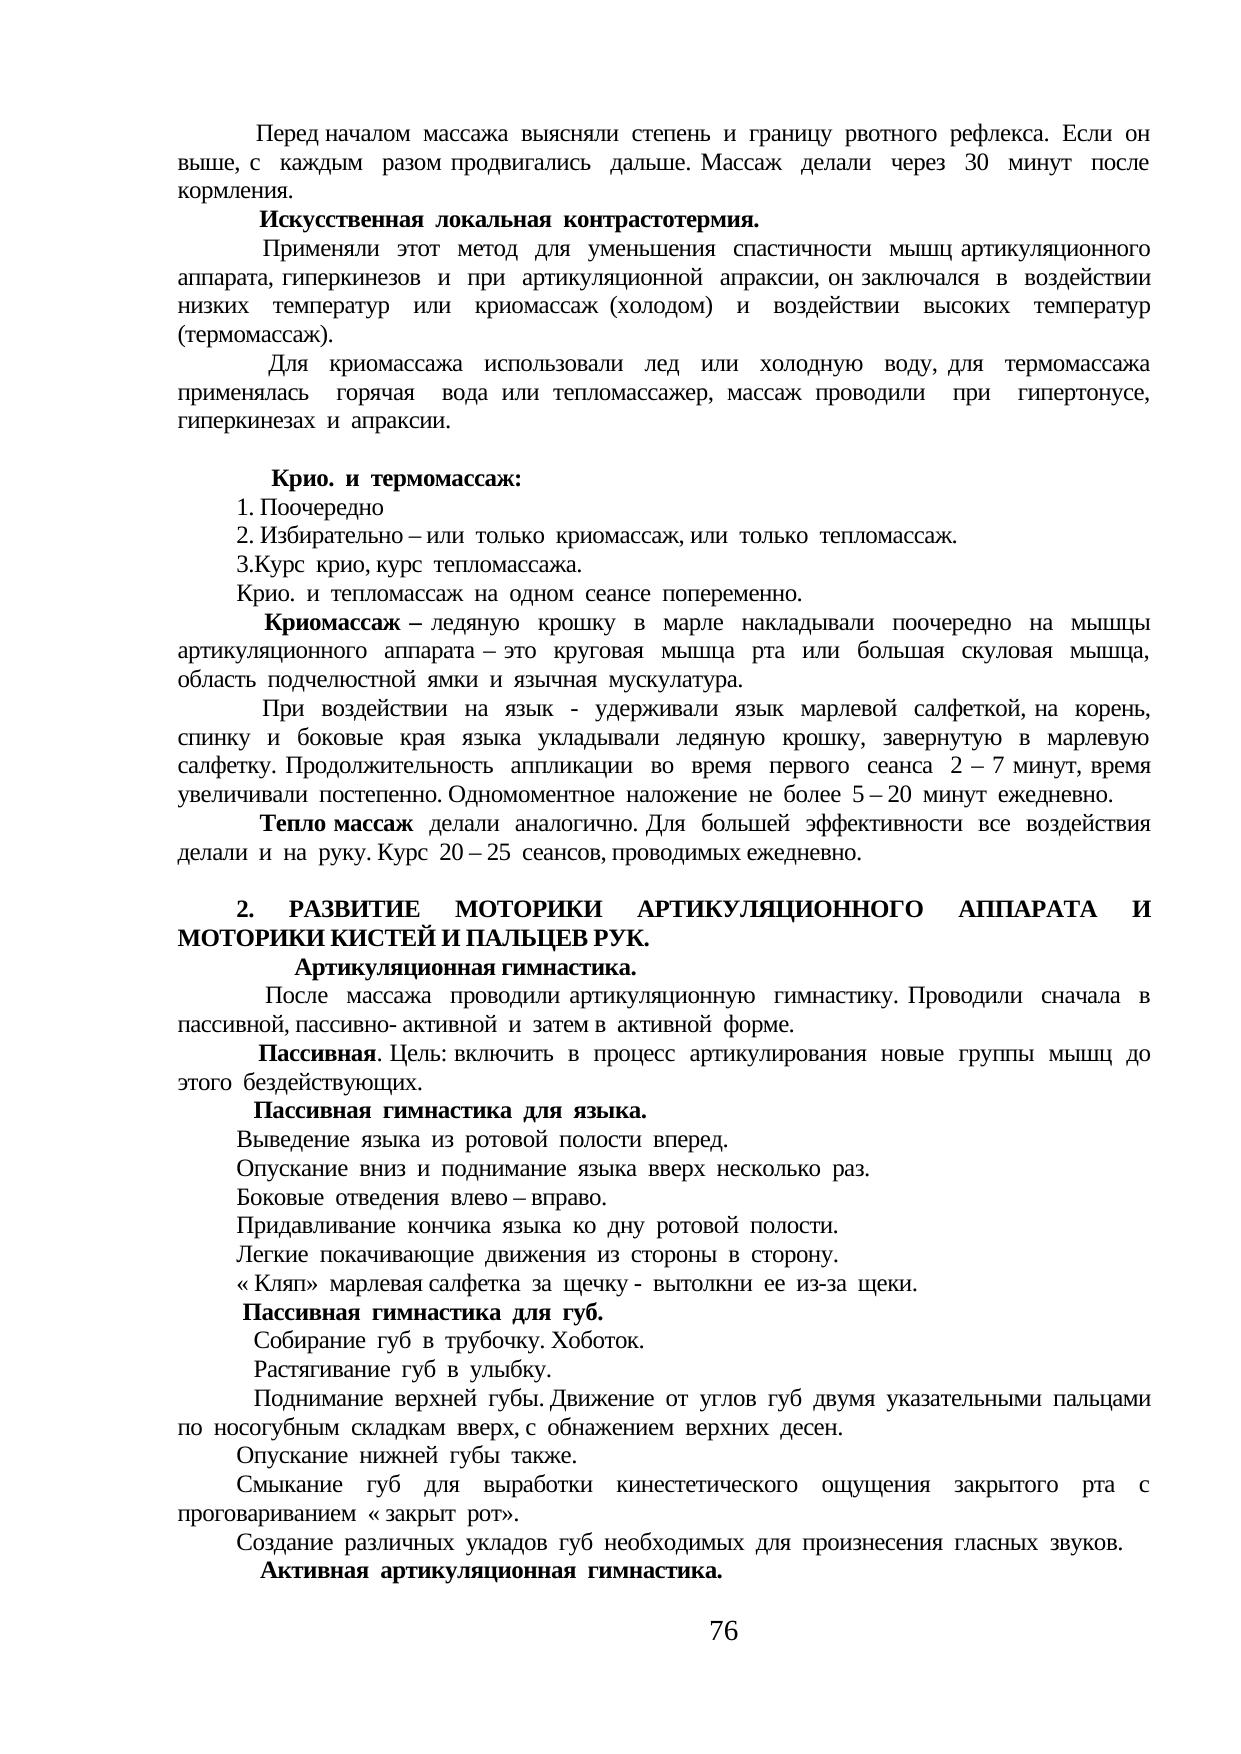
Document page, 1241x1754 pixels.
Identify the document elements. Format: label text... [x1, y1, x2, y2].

text Пассивная гимнастика для языка. [177, 1096, 1152, 1124]
text Крио. и тепломассаж на одном сеансе попеременно. [177, 578, 1152, 607]
text Легкие покачивающие движения из стороны в сторону. [177, 1239, 1152, 1268]
text Для криомассажа использовали лед или холодную воду, для термомассажа применялась горячая вода или тепломассажер, массаж проводили при гипертонусе, гиперкинезах и апраксии. [177, 348, 1152, 434]
text Артикуляционная гимнастика. [177, 952, 1152, 981]
text Перед началом массажа выясняли степень и границу рвотного рефлекса. Если он выше, с каждым разом продвигались дальше. Массаж делали через 30 минут после кормления. [177, 118, 1152, 204]
text Искусственная локальная контрастотермия. [177, 204, 1152, 233]
text 2. РАЗВИТИЕ МОТОРИКИ АРТИКУЛЯЦИОННОГО АППАРАТА И МОТОРИКИ КИСТЕЙ И ПАЛЬЦЕВ РУК. [177, 894, 1152, 952]
text Придавливание кончика языка ко дну ротовой полости. [177, 1211, 1152, 1239]
text Создание различных укладов губ необходимых для произнесения гласных звуков. [177, 1527, 1152, 1556]
text Криомассаж – ледяную крошку в марле накладывали поочередно на мышцы артикуляционного аппарата – это круговая мышца рта или большая скуловая мышца, область подчелюстной ямки и язычная мускулатура. [177, 607, 1152, 693]
text Пассивная. Цель: включить в процесс артикулирования новые группы мышц до этого бездействующих. [177, 1038, 1152, 1096]
text Собирание губ в трубочку. Хоботок. [177, 1326, 1152, 1354]
text « Кляп» марлевая салфетка за щечку - вытолкни ее из-за щеки. [177, 1268, 1152, 1297]
text Боковые отведения влево – вправо. [177, 1182, 1152, 1211]
text После массажа проводили артикуляционную гимнастику. Проводили сначала в пассивной, пассивно- активной и затем в активной форме. [177, 981, 1152, 1038]
text Пассивная гимнастика для губ. [177, 1297, 1152, 1326]
text Поднимание верхней губы. Движение от углов губ двумя указательными пальцами по носогубным складкам вверх, с обнажением верхних десен. [177, 1383, 1152, 1441]
text 2. Избирательно – или только криомассаж, или только тепломассаж. [177, 521, 1152, 549]
text Выведение языка из ротовой полости вперед. [177, 1124, 1152, 1153]
text Растягивание губ в улыбку. [177, 1354, 1152, 1383]
text Опускание вниз и поднимание языка вверх несколько раз. [177, 1153, 1152, 1182]
text Опускание нижней губы также. [177, 1441, 1152, 1469]
text Крио. и термомассаж: [177, 463, 1152, 492]
text При воздействии на язык - удерживали язык марлевой салфеткой, на корень, спинку и боковые края языка укладывали ледяную крошку, завернутую в марлевую салфетку. Продолжительность аппликации во время первого сеанса 2 – 7 минут, время увеличивали постепенно. Одномоментное наложение не более 5 – 20 минут ежедневно. [177, 693, 1152, 808]
text 3.Курс крио, курс тепломассажа. [177, 549, 1152, 578]
text Активная артикуляционная гимнастика. [177, 1556, 1152, 1584]
text Смыкание губ для выработки кинестетического ощущения закрытого рта с проговариванием « закрыт рот». [177, 1469, 1152, 1527]
text Тепло массаж делали аналогично. Для большей эффективности все воздействия делали и на руку. Курс 20 – 25 сеансов, проводимых ежедневно. [177, 808, 1152, 866]
text 1. Поочередно [177, 492, 1152, 521]
text Применяли этот метод для уменьшения спастичности мышц артикуляционного аппарата, гиперкинезов и при артикуляционной апраксии, он заключался в воздействии низких температур или криомассаж (холодом) и воздействии высоких температур (термомассаж). [177, 233, 1152, 348]
